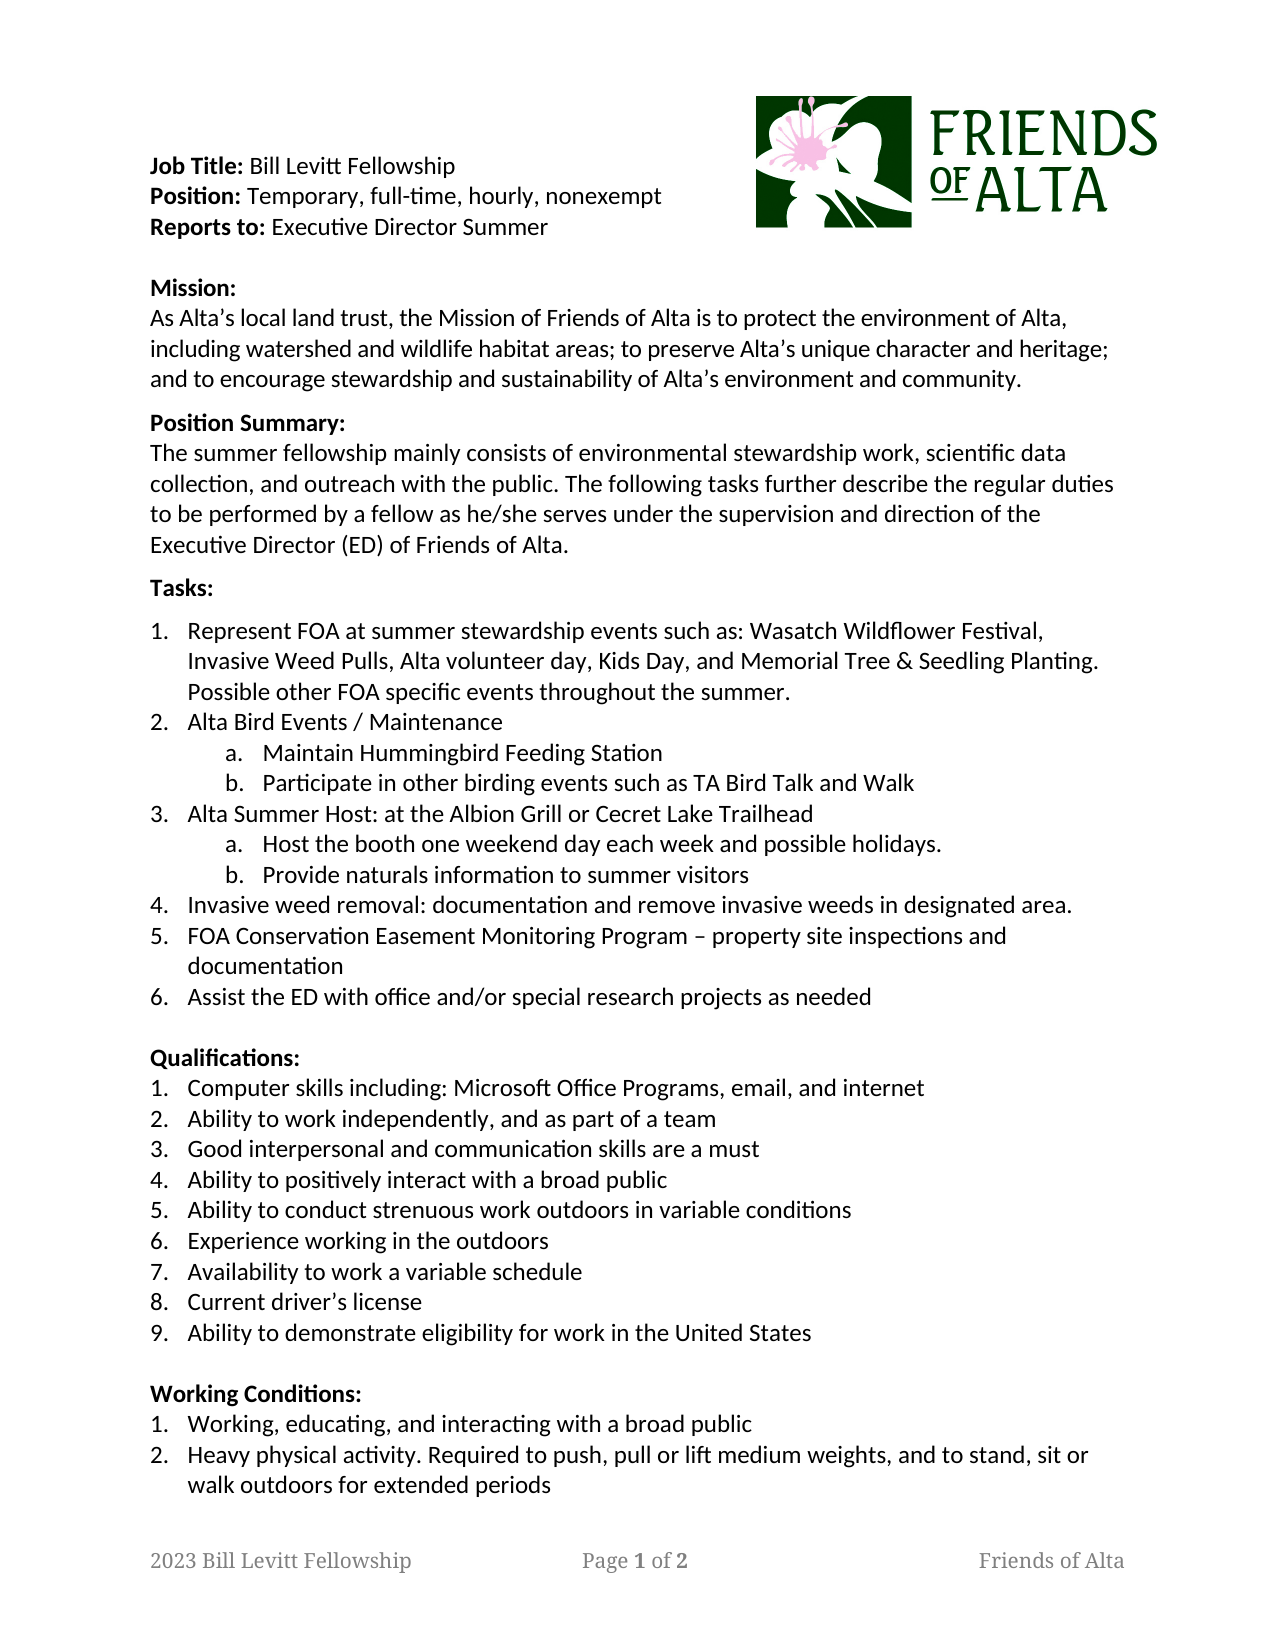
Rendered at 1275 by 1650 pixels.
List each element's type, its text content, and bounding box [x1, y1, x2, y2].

list Working Conditions: [150, 1378, 1125, 1408]
list Host the booth one weekend day each week and possible holidays. [225, 828, 1125, 859]
list Alta Bird Events / Maintenance [150, 706, 1125, 737]
list Working, educating, and interacting with a broad public [150, 1408, 1125, 1439]
list Good interpersonal and communication skills are a must [150, 1134, 1125, 1164]
list Provide naturals information to summer visitors [225, 859, 1125, 889]
list Computer skills including: Microsoft Office Programs, email, and internet [150, 1073, 1125, 1103]
list Ability to conduct strenuous work outdoors in variable conditions [150, 1195, 1125, 1225]
list Invasive weed removal: documentation and remove invasive weeds in designated area. [150, 889, 1125, 920]
list Ability to work independently, and as part of a team [150, 1103, 1125, 1134]
text Qualifications: [150, 1042, 1125, 1073]
list Alta Summer Host: at the Albion Grill or Cecret Lake Trailhead [150, 798, 1125, 828]
list FOA Conservation Easement Monitoring Program – property site inspections and documentation [150, 920, 1125, 981]
list Assist the ED with office and/or special research projects as needed [150, 981, 1125, 1012]
picture [755, 96, 1159, 240]
text Position Summary: The summer fellowship mainly consists of environmental stewardship work, scientific data collection, and outreach with the public. The following tasks further describe the regular duties to be performed by a fellow as he/she serves under the supervision and direction of the Executive Director (ED) of Friends of Alta. [150, 407, 1125, 559]
list Represent FOA at summer stewardship events such as: Wasatch Wildflower Festival, Invasive Weed Pulls, Alta volunteer day, Kids Day, and Memorial Tree & Seedling Planting. Possible other FOA specific events throughout the summer. [150, 615, 1125, 706]
list Current driver’s license [150, 1286, 1125, 1317]
list Heavy physical activity. Required to push, pull or lift medium weights, and to stand, sit or walk outdoors for extended periods [150, 1439, 1125, 1500]
list Availability to work a variable schedule [150, 1256, 1125, 1286]
list Experience working in the outdoors [150, 1225, 1125, 1256]
list Ability to positively interact with a broad public [150, 1164, 1125, 1195]
list Ability to demonstrate eligibility for work in the United States [150, 1317, 1125, 1347]
text Tasks: [150, 572, 1125, 602]
list Participate in other birding events such as TA Bird Talk and Walk [225, 767, 1125, 798]
text Mission: As Alta’s local land trust, the Mission of Friends of Alta is to protect the environment of Alta, including watershed and wildlife habitat areas; to preserve Alta’s unique character and heritage; and to encourage stewardship and sustainability of Alta’s environment and community. [150, 272, 1125, 394]
list Maintain Hummingbird Feeding Station [225, 737, 1125, 767]
text Position: Temporary, full-time, hourly, nonexempt Reports to: Executive Director Summer [150, 181, 1131, 242]
text Job Title: Bill Levitt Fellowship [150, 150, 755, 181]
